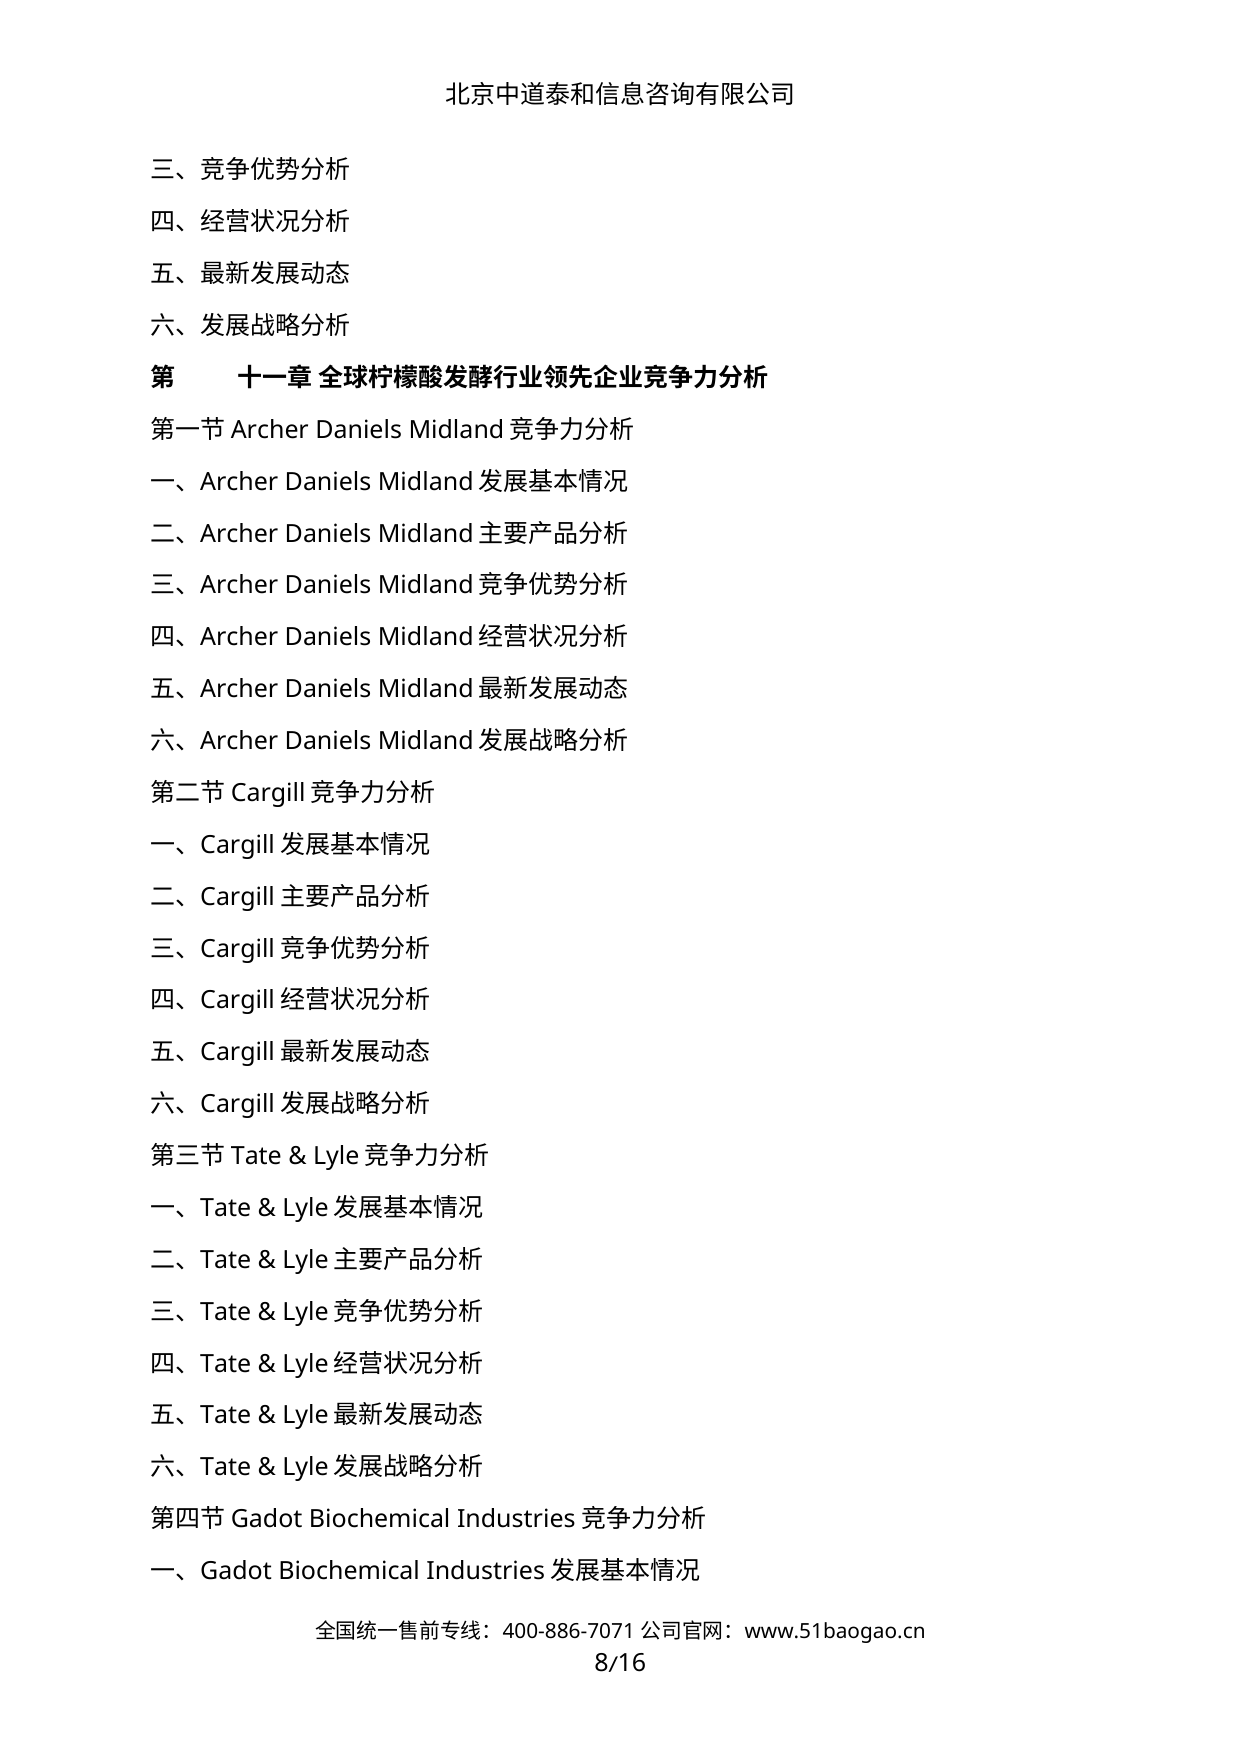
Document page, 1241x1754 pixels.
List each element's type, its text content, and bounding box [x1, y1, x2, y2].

text 第 十一章 全球柠檬酸发酵行业领先企业竞争力分析 [150, 357, 1090, 394]
text 五、Tate & Lyle最新发展动态 [150, 1395, 1090, 1431]
text 四、Tate & Lyle经营状况分析 [150, 1343, 1090, 1379]
text 四、Archer Daniels Midland经营状况分析 [150, 617, 1090, 653]
text 五、Archer Daniels Midland最新发展动态 [150, 669, 1090, 705]
text 三、Tate & Lyle竞争优势分析 [150, 1291, 1090, 1327]
text 第二节 Cargill竞争力分析 [150, 772, 1090, 809]
text 六、Cargill发展战略分析 [150, 1084, 1090, 1120]
text 一、Archer Daniels Midland发展基本情况 [150, 461, 1090, 497]
text 一、Cargill发展基本情况 [150, 824, 1090, 861]
text 二、Cargill主要产品分析 [150, 876, 1090, 912]
text 六、Archer Daniels Midland发展战略分析 [150, 721, 1090, 757]
text 四、经营状况分析 [150, 202, 1090, 238]
text 一、Gadot Biochemical Industries发展基本情况 [150, 1551, 1090, 1587]
text 二、Archer Daniels Midland主要产品分析 [150, 513, 1090, 549]
text 五、最新发展动态 [150, 254, 1090, 290]
text 第三节 Tate & Lyle竞争力分析 [150, 1136, 1090, 1172]
text 六、发展战略分析 [150, 306, 1090, 342]
text 一、Tate & Lyle发展基本情况 [150, 1187, 1090, 1224]
text 四、Cargill经营状况分析 [150, 980, 1090, 1016]
text 三、竞争优势分析 [150, 150, 1090, 186]
text 六、Tate & Lyle发展战略分析 [150, 1447, 1090, 1483]
text 三、Cargill竞争优势分析 [150, 928, 1090, 964]
text 第四节 Gadot Biochemical Industries竞争力分析 [150, 1499, 1090, 1535]
text 第一节 Archer Daniels Midland竞争力分析 [150, 409, 1090, 446]
text 五、Cargill最新发展动态 [150, 1032, 1090, 1068]
text 三、Archer Daniels Midland竞争优势分析 [150, 565, 1090, 601]
text 二、Tate & Lyle主要产品分析 [150, 1239, 1090, 1276]
